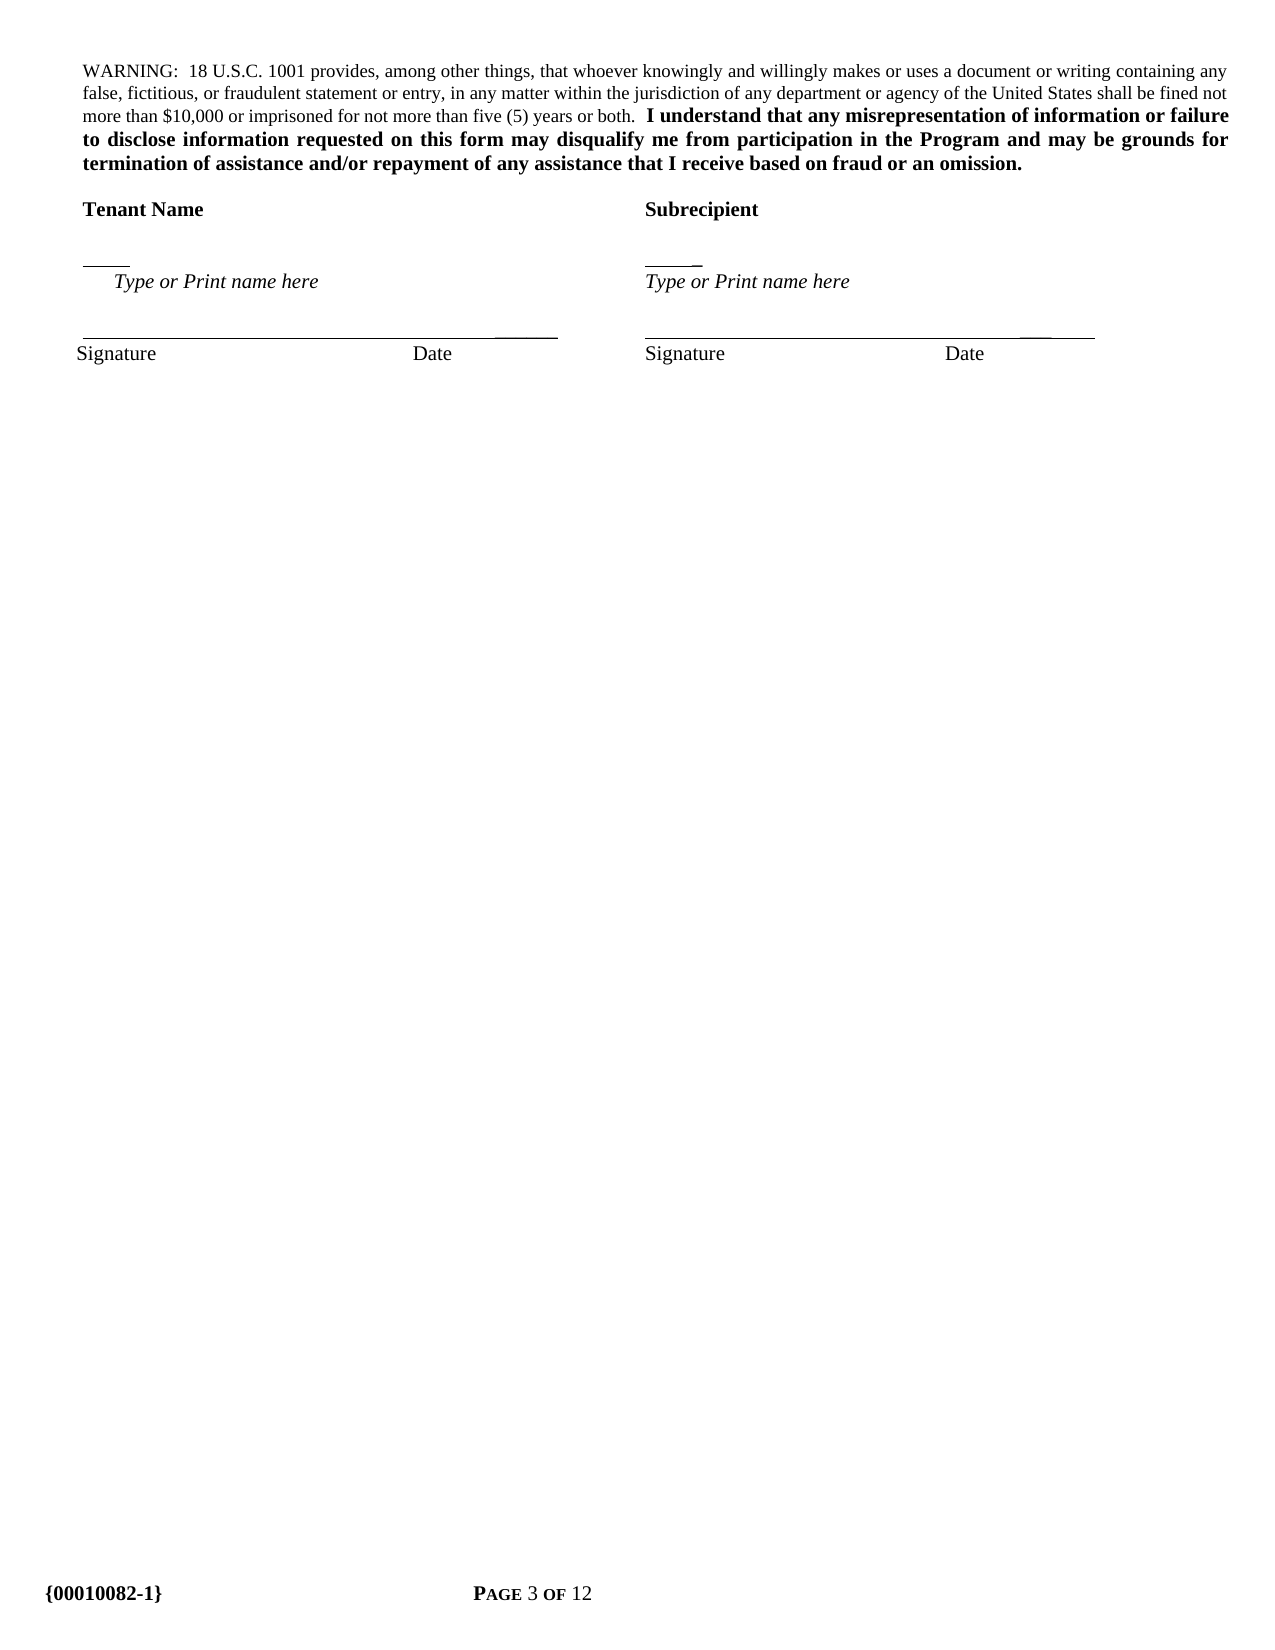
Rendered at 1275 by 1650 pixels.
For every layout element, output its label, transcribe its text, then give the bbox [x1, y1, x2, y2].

text Tenant Name Subrecipient [82, 197, 1230, 221]
text Type or Print name here Type or Print name here [82, 269, 1230, 293]
text WARNING: 18 U.S.C. 1001 provides, among other things, that whoever knowingly and willingly makes or uses a document or writing containing any false, fictitious, or fraudulent statement or entry, in any matter within the jurisdiction of any department or agency of the United States shall be fined not more than $10,000 or imprisoned for not more than five (5) years or both. I understand that any misrepresentation of information or failure to disclose information requested on this form may disqualify me from participation in the Program and may be grounds for termination of assistance and/or repayment of any assistance that I receive based on fraud or an omission. [82, 60, 1230, 175]
text _ [82, 245, 1230, 269]
text Signature Date Signature Date [45, 341, 1230, 365]
text ______ ___ [45, 317, 1230, 341]
